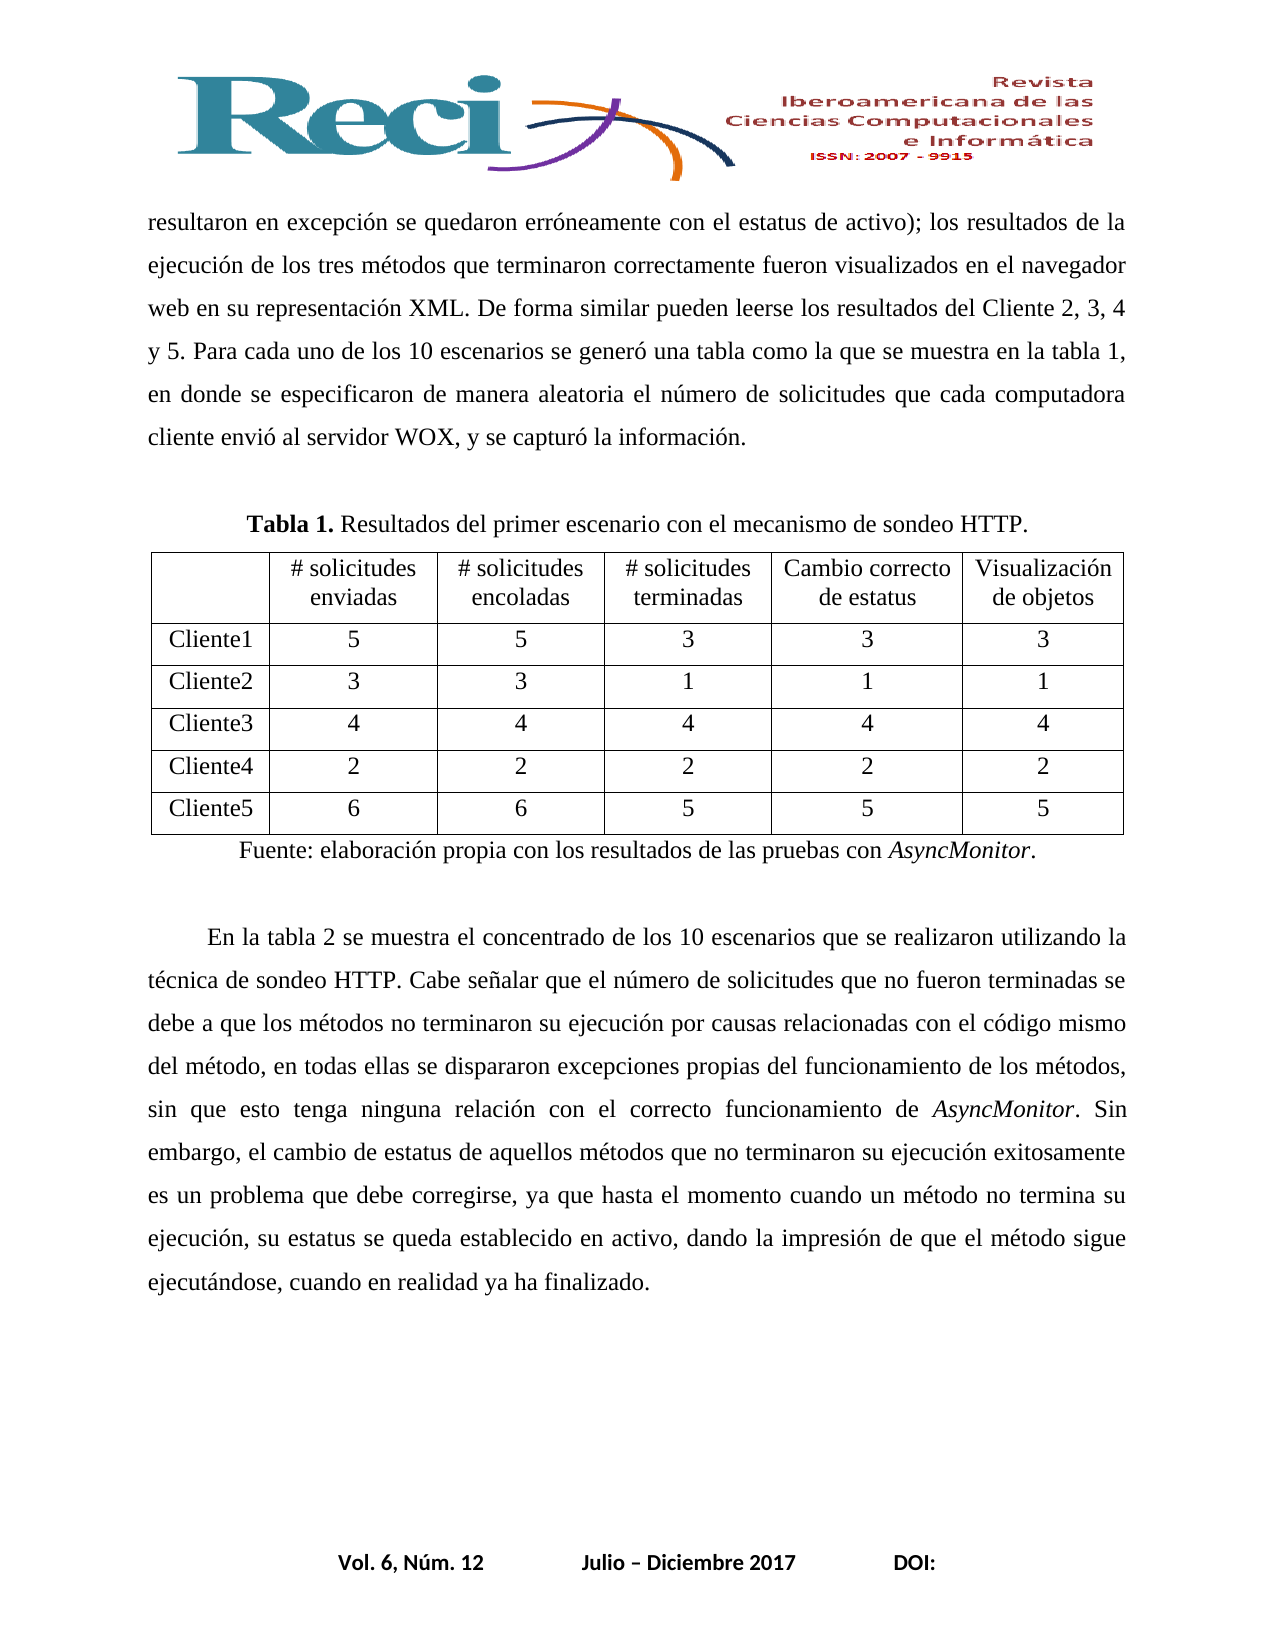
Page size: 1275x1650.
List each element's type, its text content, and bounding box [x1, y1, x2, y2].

table_cell 5 [605, 793, 771, 834]
table_header # solicitudes enviadas [270, 553, 437, 623]
text Tabla 1. Resultados del primer escenario con el mecanismo de sondeo HTTP. [148, 509, 1127, 537]
table_cell 4 [438, 709, 604, 750]
table_cell 2 [963, 751, 1123, 792]
table_cell 1 [963, 666, 1123, 707]
table_cell Cliente2 [152, 666, 269, 707]
table_cell 4 [605, 709, 771, 750]
table_header Cambio correcto de estatus [772, 553, 962, 623]
table_cell 2 [772, 751, 962, 792]
table_header [152, 553, 269, 623]
table_cell 3 [963, 624, 1123, 665]
text En la tabla 2 se muestra el concentrado de los 10 escenarios que se realizaron utilizando la técnica de sondeo HTTP. Cabe señalar que el número de solicitudes que no fueron terminadas se debe a que los métodos no terminaron su ejecución por causas relacionadas con el código mismo del método, en todas ellas se dispararon excepciones propias del funcionamiento de los métodos, sin que esto tenga ninguna relación con el correcto funcionamiento de AsyncMonitor. Sin embargo, el cambio de estatus de aquellos métodos que no terminaron su ejecución exitosamente es un problema que debe corregirse, ya que hasta el momento cuando un método no termina su ejecución, su estatus se queda establecido en activo, dando la impresión de que el método sigue ejecutándose, cuando en realidad ya ha finalizado. [148, 922, 1127, 1295]
table_cell 2 [605, 751, 771, 792]
picture [177, 73, 1098, 182]
table_cell 6 [270, 793, 437, 834]
table_header # solicitudes terminadas [605, 553, 771, 623]
table_cell 6 [438, 793, 604, 834]
text Fuente: elaboración propia con los resultados de las pruebas con AsyncMonitor. [148, 835, 1127, 864]
table_cell Cliente4 [152, 751, 269, 792]
table_cell 4 [270, 709, 437, 750]
table_cell 5 [772, 793, 962, 834]
table_cell 5 [963, 793, 1123, 834]
table_cell 5 [270, 624, 437, 665]
table_cell Cliente3 [152, 709, 269, 750]
table_cell 2 [270, 751, 437, 792]
table_cell Cliente1 [152, 624, 269, 665]
table_cell 3 [605, 624, 771, 665]
table_cell 1 [772, 666, 962, 707]
table_cell 3 [270, 666, 437, 707]
table_cell 4 [963, 709, 1123, 750]
table_cell 2 [438, 751, 604, 792]
table_header # solicitudes encoladas [438, 553, 604, 623]
table_cell 3 [438, 666, 604, 707]
table_header Visualización de objetos [963, 553, 1123, 623]
table_cell Cliente5 [152, 793, 269, 834]
table_cell 4 [772, 709, 962, 750]
table_cell 3 [772, 624, 962, 665]
table_cell 5 [438, 624, 604, 665]
table_cell 1 [605, 666, 771, 707]
